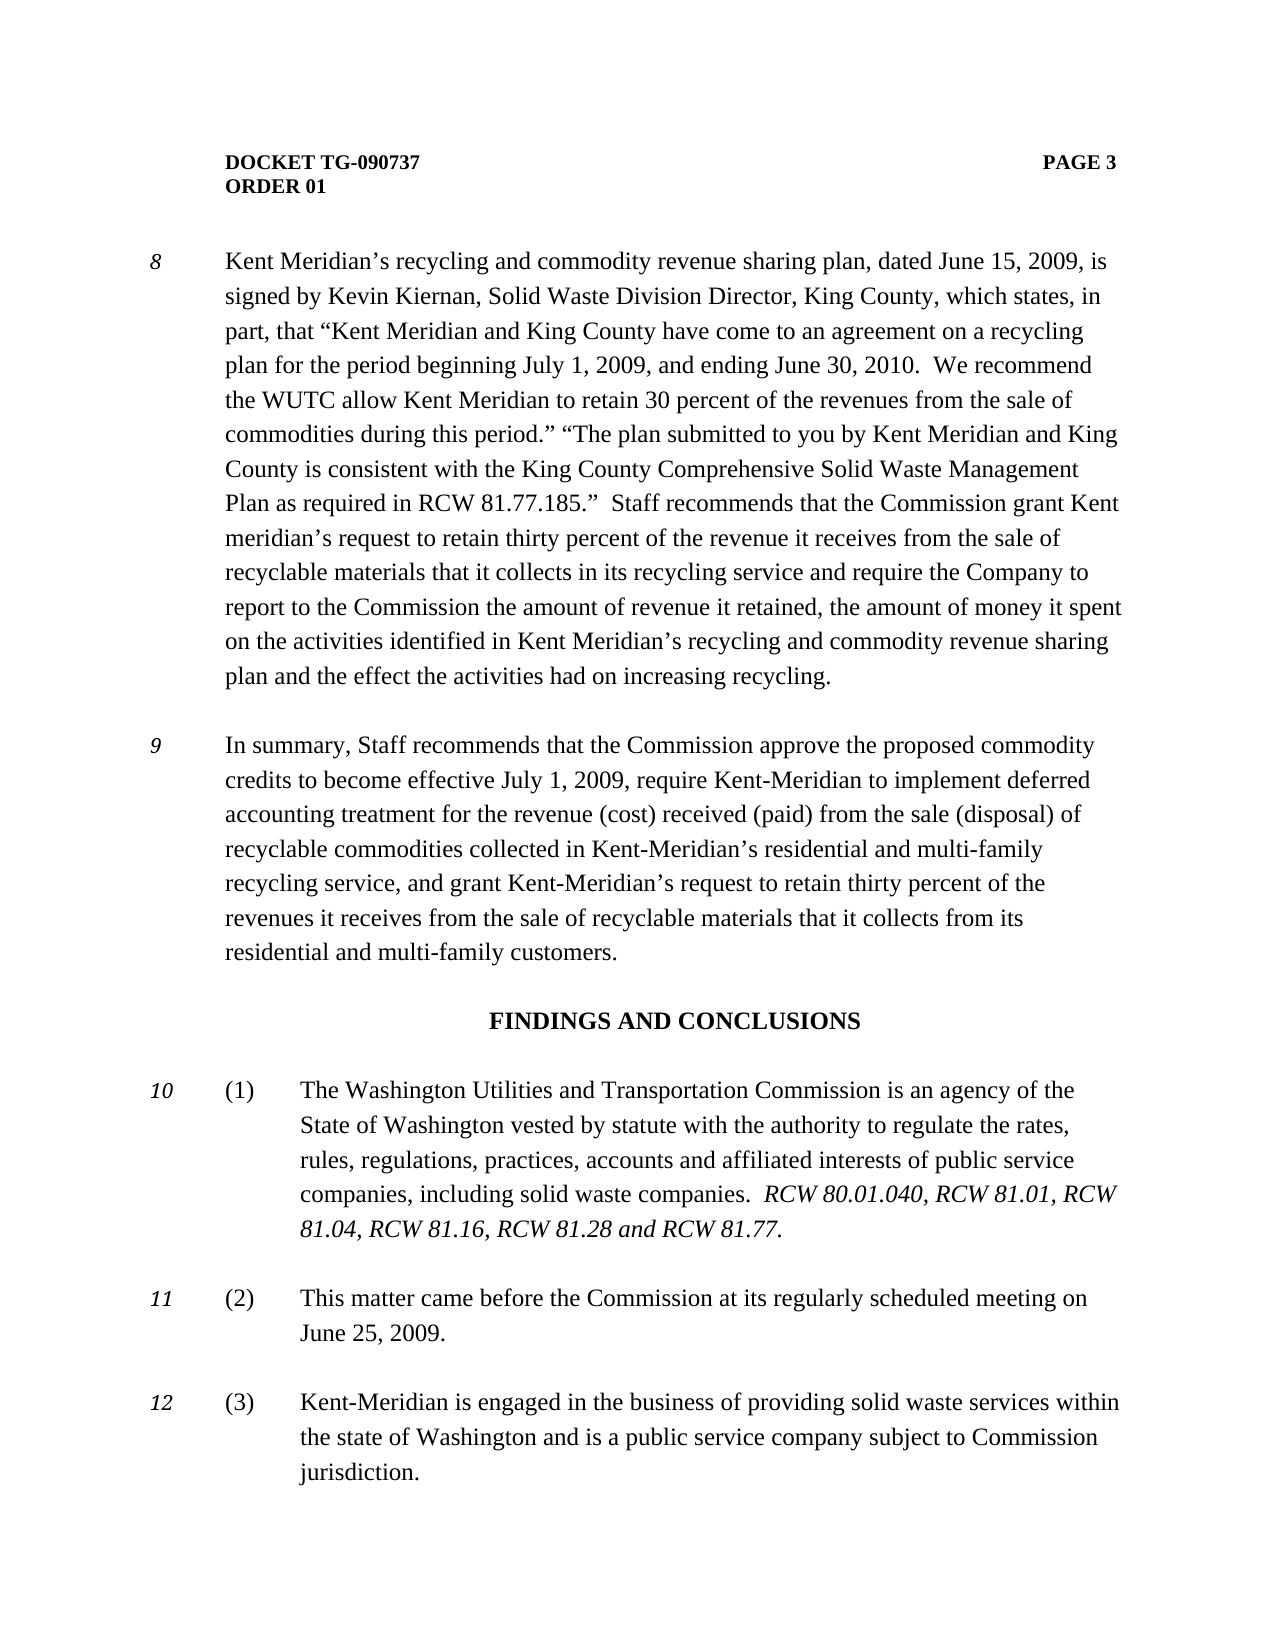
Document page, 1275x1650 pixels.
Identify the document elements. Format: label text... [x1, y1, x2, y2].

list (1) The Washington Utilities and Transportation Commission is an agency of the State of Washington vested by statute with the authority to regulate the rates, rules, regulations, practices, accounts and affiliated interests of public service companies, including solid waste companies. RCW 80.01.040, RCW 81.01, RCW 81.04, RCW 81.16, RCW 81.28 and RCW 81.77. [150, 1075, 1125, 1243]
list (3) Kent-Meridian is engaged in the business of providing solid waste services within the state of Washington and is a public service company subject to Commission jurisdiction. [150, 1387, 1125, 1485]
list FINDINGS CONCLUSIONS [150, 1006, 1125, 1035]
list In summary, Staff recommends that the Commission approve the proposed commodity credits to become effective July 1, 2009, require Kent-Meridian to implement deferred accounting treatment for the revenue (cost) received (paid) from the sale (disposal) of recyclable commodities collected in Kent-Meridian’s residential and multi-family recycling service, and grant Kent-Meridian’s request to retain thirty percent of the revenues it receives from the sale of recyclable materials that it collects from its residential and multi-family customers. [150, 730, 1125, 966]
list Kent Meridian’s recycling and commodity revenue sharing plan, dated June 15, 2009, is signed by Kevin Kiernan, Solid Waste Division Director, King County, which states, in part, that “Kent Meridian and King County have come to an agreement on a recycling plan for the period beginning July 1, 2009, and ending June 30, 2010. We recommend the WUTC allow Kent Meridian to retain 30 percent of the revenues from the sale of commodities during this period.” “The plan submitted to you by Kent Meridian and King County is consistent with the King County Comprehensive Solid Waste Management Plan as required in RCW 81.77.185.” Staff recommends that the Commission grant Kent meridian’s request to retain thirty percent of the revenue it receives from the sale of recyclable materials that it collects in its recycling service and require the Company to report to the Commission the amount of revenue it retained, the amount of money it spent on the activities identified in Kent Meridian’s recycling and commodity revenue sharing plan and the effect the activities had on increasing recycling. [150, 246, 1125, 689]
list (2) This matter came before the Commission at its regularly scheduled meeting on June 25, 2009. [150, 1283, 1125, 1347]
